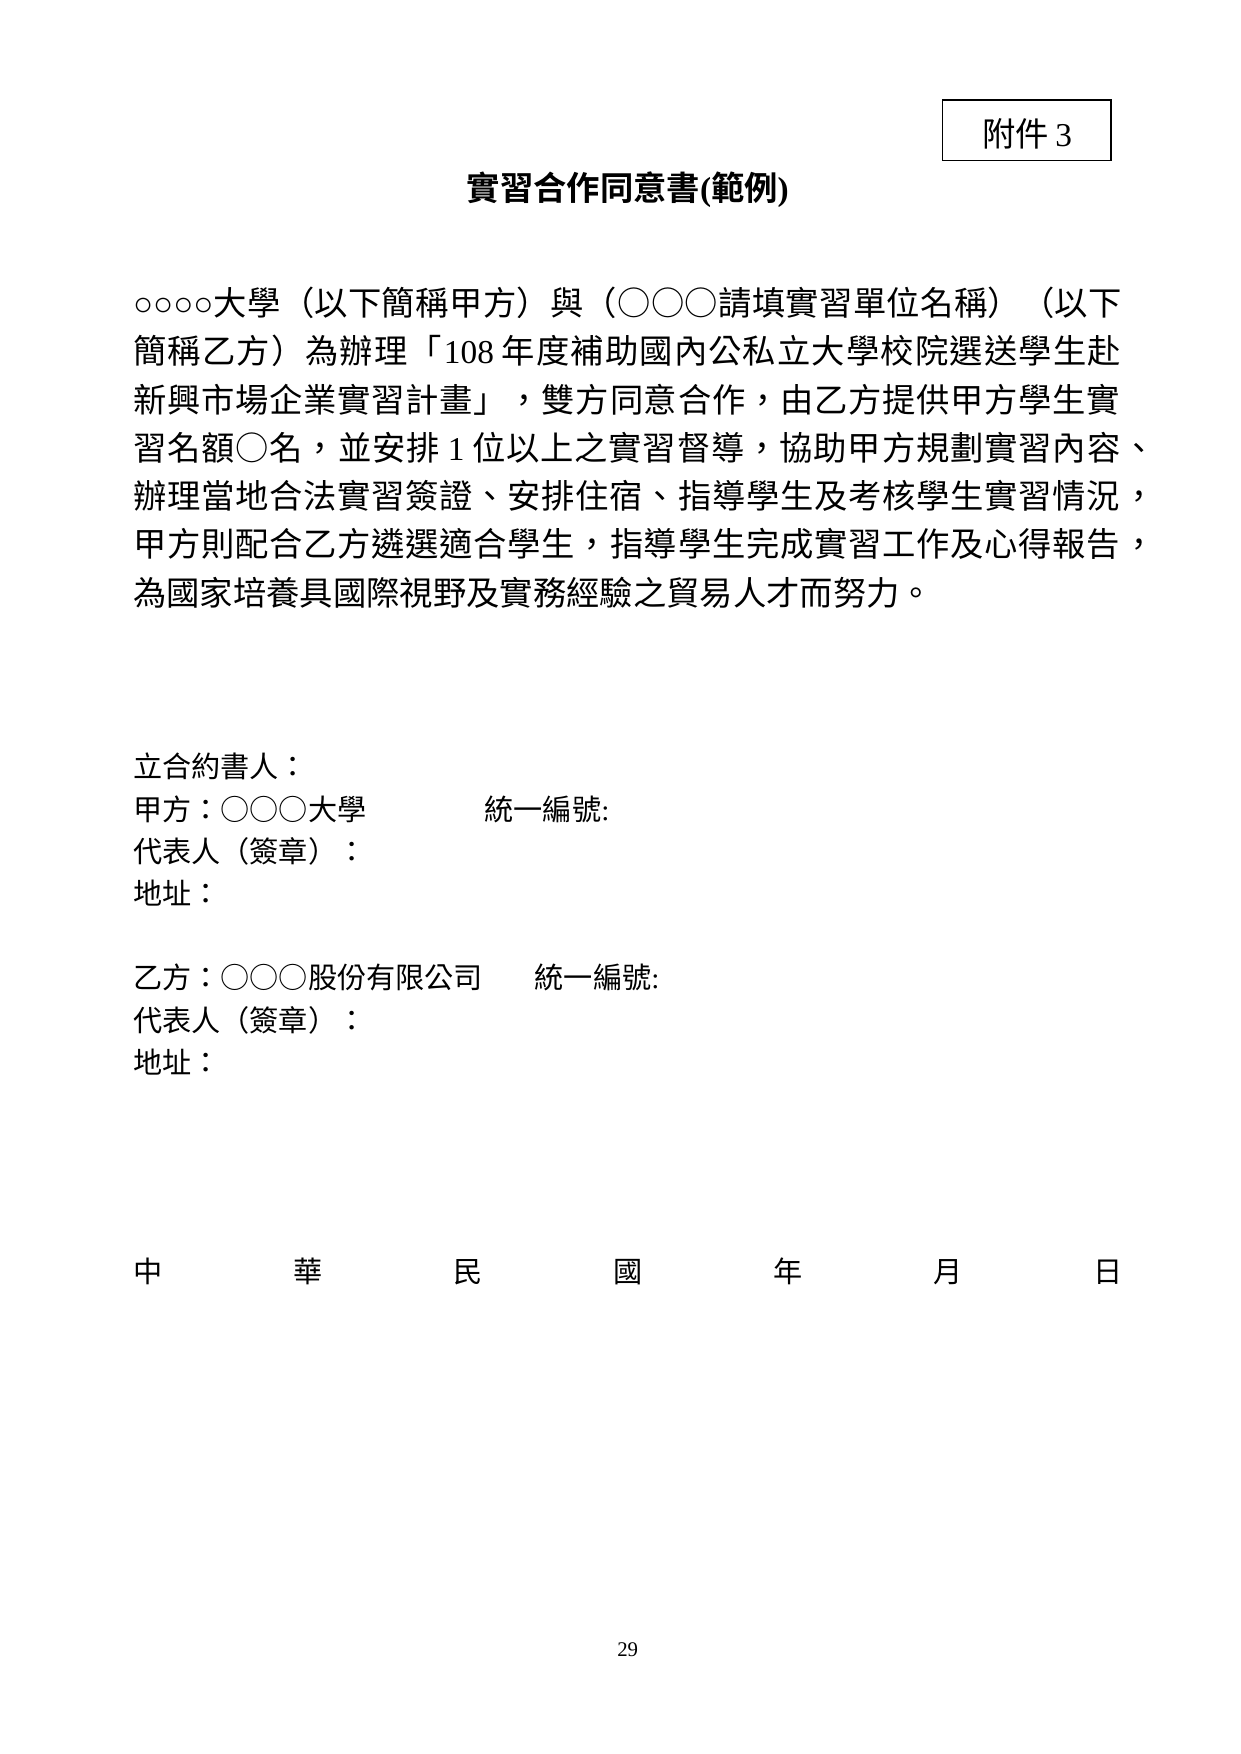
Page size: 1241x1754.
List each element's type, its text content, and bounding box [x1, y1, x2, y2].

text 中華民國年月日 [133, 1248, 1122, 1291]
text 代表人（簽章）： [133, 828, 1122, 871]
text 地址： [133, 1039, 1122, 1082]
text 乙方：○○○股份有限公司 統一編號: [133, 955, 1122, 997]
text 立合約書人： [133, 744, 1122, 786]
text ○○○○大學（以下簡稱甲方）與（○○○請填實習單位名稱）（以下簡稱乙方）為辦理「108年度補助國內公私立大學校院選送學生赴新興市場企業實習計畫」，雙方同意合作，由乙方提供甲方學生實習名額○名，並安排1位以上之實習督導，協助甲方規劃實習內容、辦理當地合法實習簽證、安排住宿、指導學生及考核學生實習情況，甲方則配合乙方遴選適合學生，指導學生完成實習工作及心得報告，為國家培養具國際視野及實務經驗之貿易人才而努力。 [133, 277, 1122, 614]
text 代表人（簽章）： [133, 997, 1122, 1039]
text 實習合作同意書(範例) [133, 162, 1122, 210]
text 地址： [133, 871, 1122, 913]
text 甲方：○○○大學 統一編號: [133, 786, 1122, 828]
